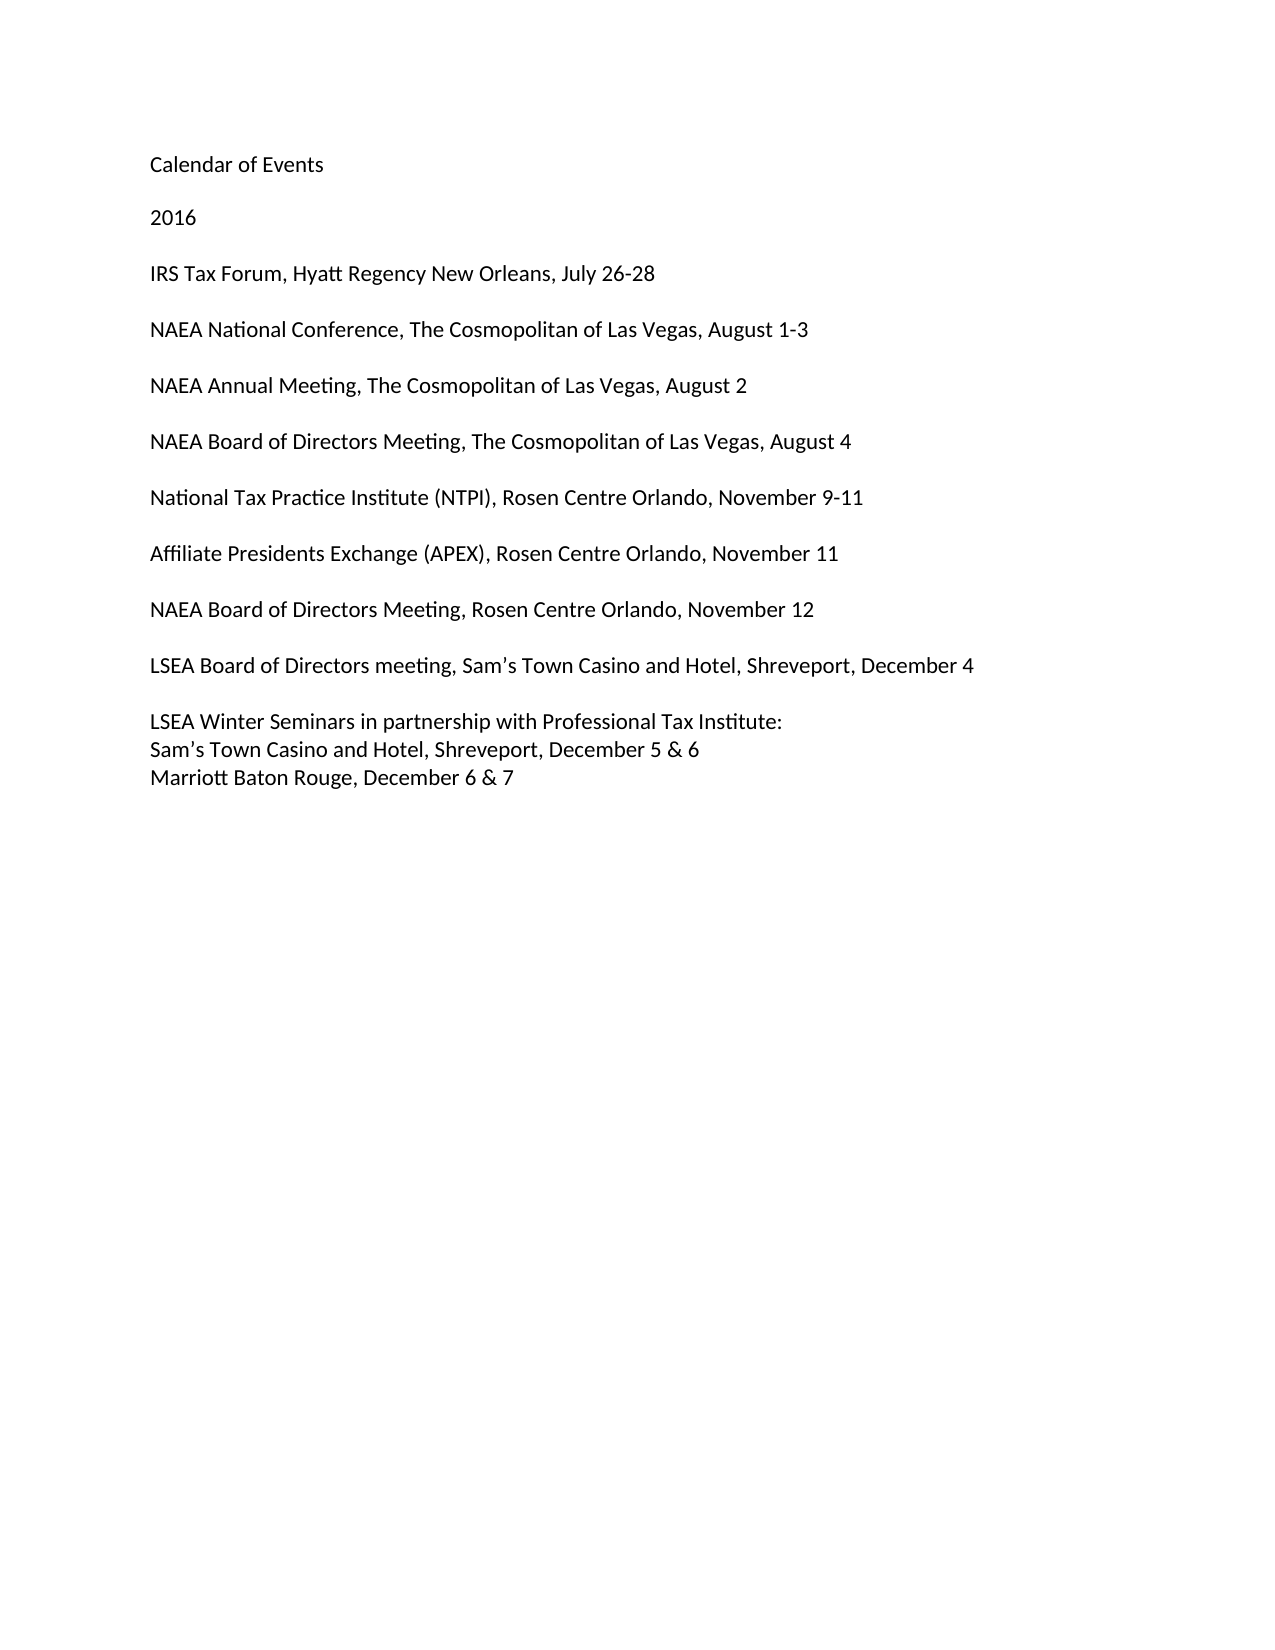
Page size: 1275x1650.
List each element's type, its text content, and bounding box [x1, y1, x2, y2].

text NAEA Annual Meeting, The Cosmopolitan of Las Vegas, August 2 [150, 371, 1125, 399]
text IRS Tax Forum, Hyatt Regency New Orleans, July 26-28 [150, 259, 1125, 287]
text Affiliate Presidents Exchange (APEX), Rosen Centre Orlando, November 11 [150, 539, 1125, 567]
text Sam’s Town Casino and Hotel, Shreveport, December 5 & 6 [150, 735, 1125, 763]
text LSEA Winter Seminars in partnership with Professional Tax Institute: [150, 707, 1125, 735]
text National Tax Practice Institute (NTPI), Rosen Centre Orlando, November 9-11 [150, 483, 1125, 511]
text NAEA National Conference, The Cosmopolitan of Las Vegas, August 1-3 [150, 315, 1125, 343]
text Calendar of Events [150, 150, 1125, 178]
text NAEA Board of Directors Meeting, Rosen Centre Orlando, November 12 [150, 595, 1125, 623]
text NAEA Board of Directors Meeting, The Cosmopolitan of Las Vegas, August 4 [150, 427, 1125, 455]
text Marriott Baton Rouge, December 6 & 7 [150, 763, 1125, 791]
text 2016 [150, 203, 1125, 231]
text LSEA Board of Directors meeting, Sam’s Town Casino and Hotel, Shreveport, December 4 [150, 651, 1125, 679]
